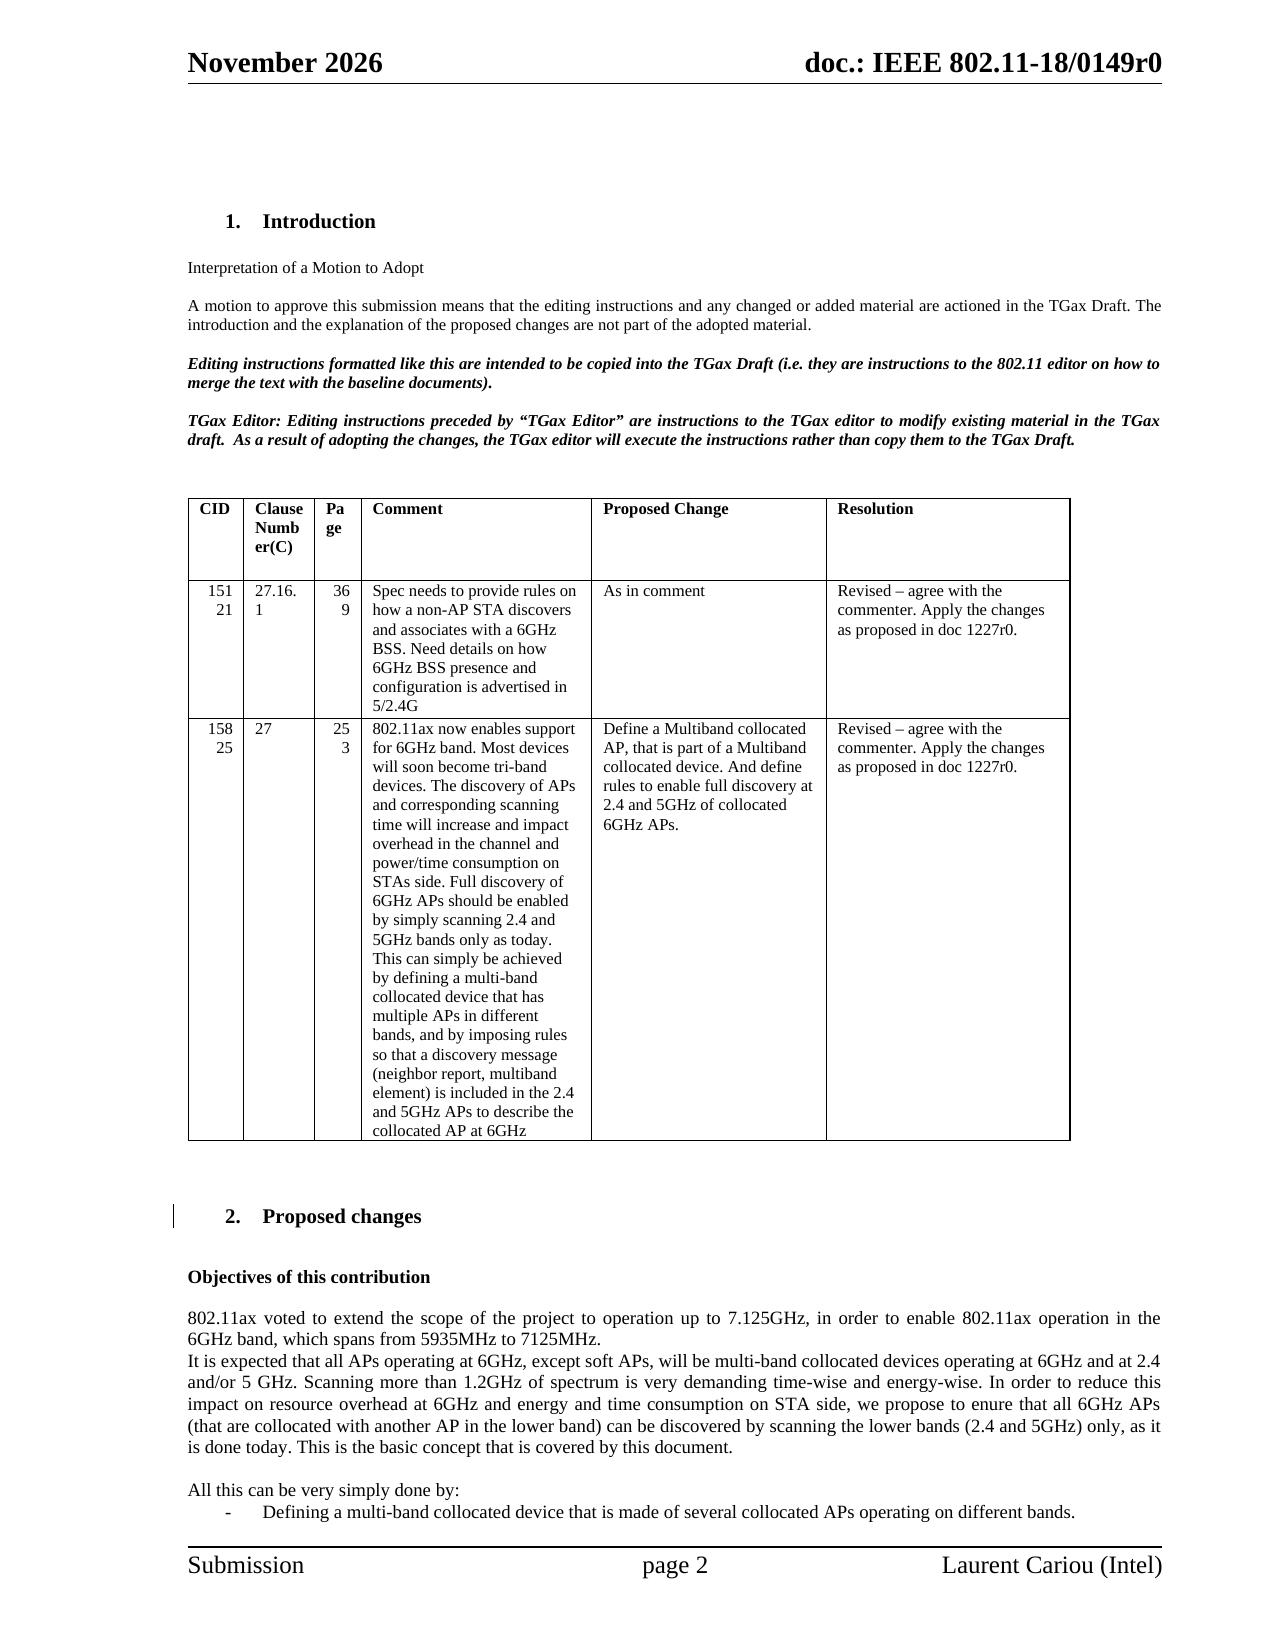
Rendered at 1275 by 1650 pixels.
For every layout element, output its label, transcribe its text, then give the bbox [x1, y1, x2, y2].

list Defining a multi-band collocated device that is made of several collocated APs operating on different bands. [225, 1501, 1162, 1522]
text Editing instructions formatted like this are intended to be copied into the TGax Draft (i.e. they are instructions to the 802.11 editor on how to merge the text with the baseline documents). [187, 353, 1162, 392]
list Proposed changes [225, 1203, 1162, 1228]
table_cell Define a Multiband collocated AP, that is part of a Multiband collocated device. And define rules to enable full discovery at 2.4 and 5GHz of collocated 6GHz APs. [592, 719, 826, 1140]
table_cell 27 [244, 719, 314, 1140]
table_header CID [189, 499, 243, 580]
table_cell Revised – agree with the commenter. Apply the changes as proposed in doc 1227r0. [827, 719, 1069, 1140]
text A motion to approve this submission means that the editing instructions and any changed or added material are actioned in the TGax Draft. The introduction and the explanation of the proposed changes are not part of the adopted material. [187, 296, 1162, 334]
list Introduction [225, 209, 1162, 233]
table_cell 802.11ax now enables support for 6GHz band. Most devices will soon become tri-band devices. The discovery of APs and corresponding scanning time will increase and impact overhead in the channel and power/time consumption on STAs side. Full discovery of 6GHz APs should be enabled by simply scanning 2.4 and 5GHz bands only as today. This can simply be achieved by defining a multi-band collocated device that has multiple APs in different bands, and by imposing rules so that a discovery message (neighbor report, multiband element) is included in the 2.4 and 5GHz APs to describe the collocated AP at 6GHz [362, 719, 591, 1140]
table_cell 27.16.1 [244, 581, 314, 717]
table_header Page [315, 499, 361, 580]
text TGax Editor: Editing instructions preceded by “TGax Editor” are instructions to the TGax editor to modify existing material in the TGax draft. As a result of adopting the changes, the TGax editor will execute the instructions rather than copy them to the TGax Draft. [187, 411, 1162, 449]
table_header Resolution [827, 499, 1069, 580]
table_cell Spec needs to provide rules on how a non-AP STA discovers and associates with a 6GHz BSS. Need details on how 6GHz BSS presence and configuration is advertised in 5/2.4G [362, 581, 591, 717]
text Objectives of this contribution [187, 1266, 1162, 1287]
table_header Comment [362, 499, 591, 580]
table_cell Revised – agree with the commenter. Apply the changes as proposed in doc 1227r0. [827, 581, 1069, 717]
text 802.11ax voted to extend the scope of the project to operation up to 7.125GHz, in order to enable 802.11ax operation in the 6GHz band, which spans from 5935MHz to 7125MHz. [187, 1307, 1162, 1350]
text All this can be very simply done by: [187, 1479, 1162, 1501]
table_header Clause Number(C) [244, 499, 314, 580]
table_cell 369 [315, 581, 361, 717]
table_cell 253 [315, 719, 361, 1140]
table_header Proposed Change [592, 499, 826, 580]
table_cell 15825 [189, 719, 243, 1140]
table_cell As in comment [592, 581, 826, 717]
text Interpretation of a Motion to Adopt [187, 258, 1162, 277]
text It is expected that all APs operating at 6GHz, except soft APs, will be multi-band collocated devices operating at 6GHz and at 2.4 and/or 5 GHz. Scanning more than 1.2GHz of spectrum is very demanding time-wise and energy-wise. In order to reduce this impact on resource overhead at 6GHz and energy and time consumption on STA side, we propose to enure that all 6GHz APs (that are collocated with another AP in the lower band) can be discovered by scanning the lower bands (2.4 and 5GHz) only, as it is done today. This is the basic concept that is covered by this document. [187, 1350, 1162, 1458]
table_cell 15121 [189, 581, 243, 717]
